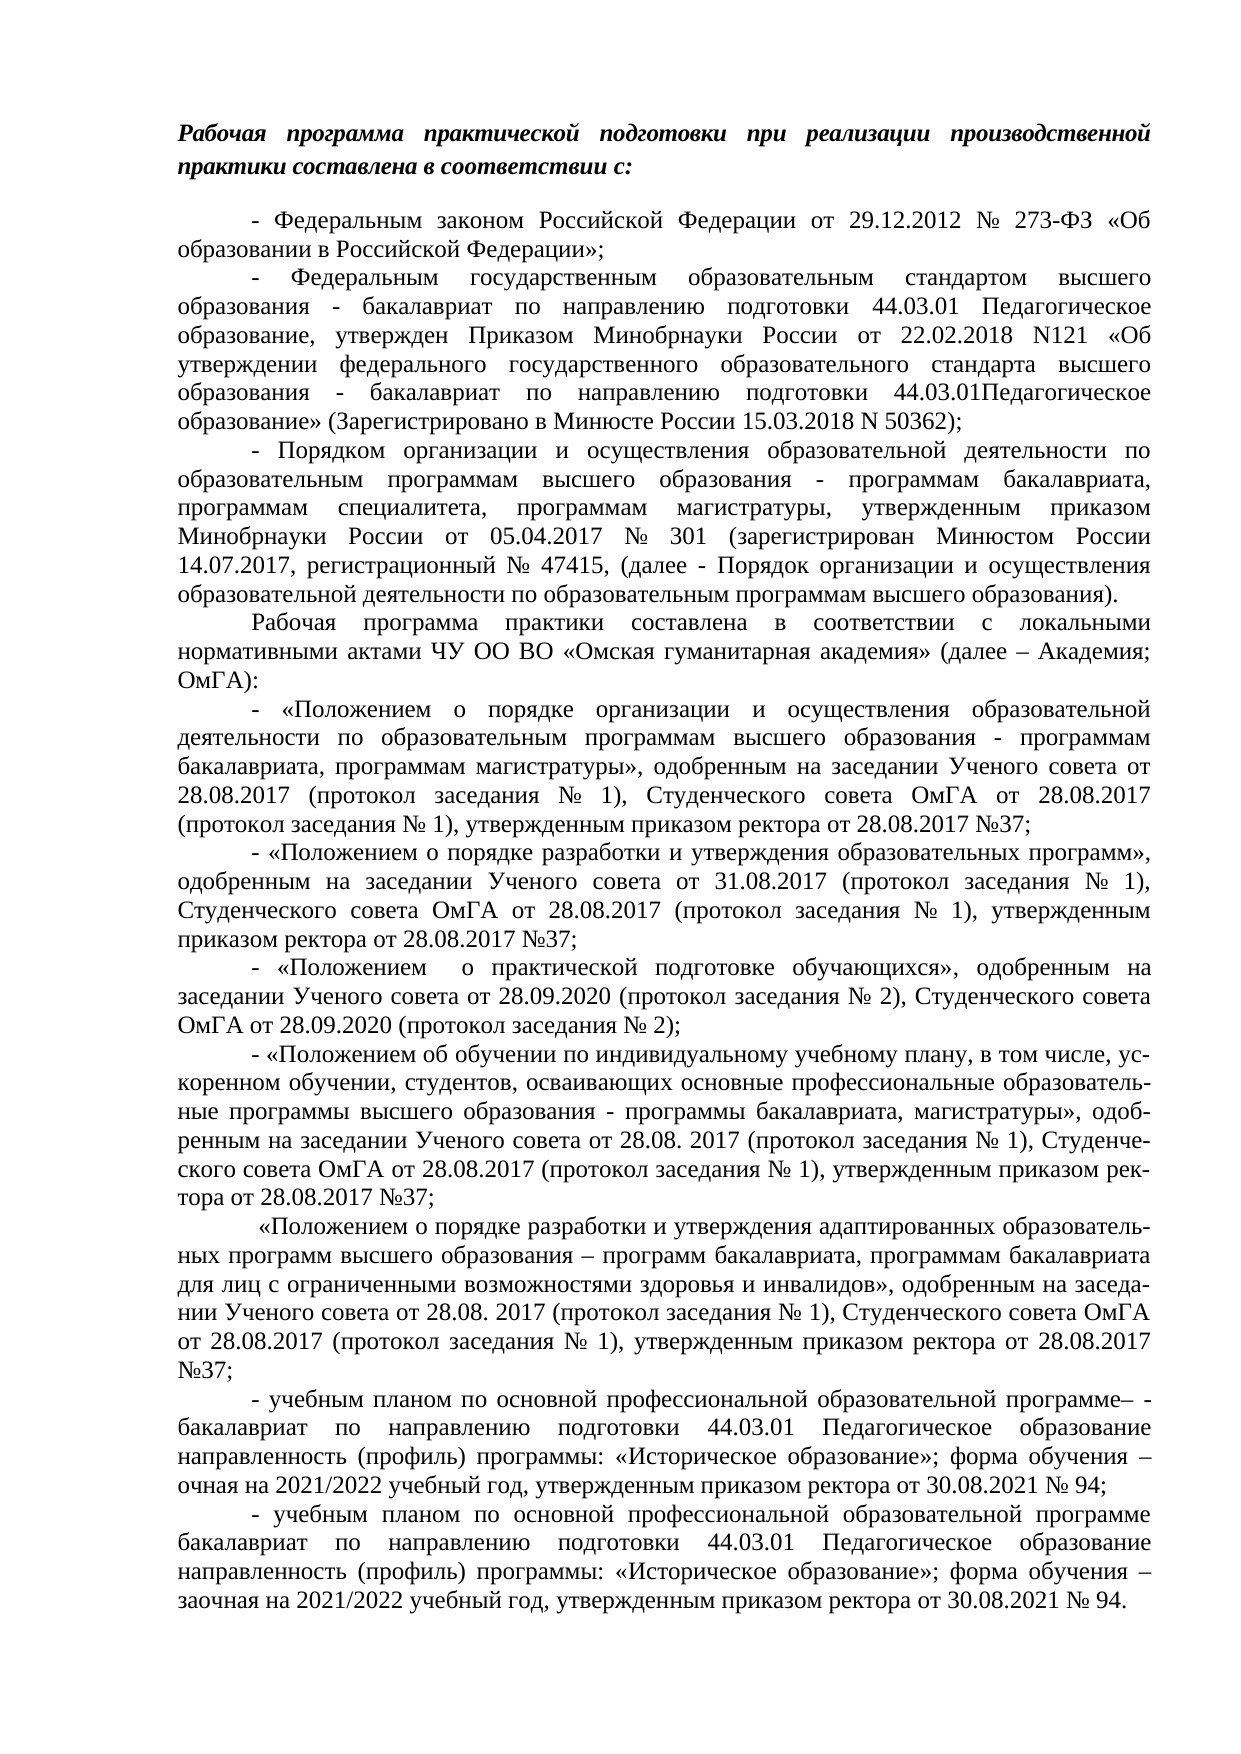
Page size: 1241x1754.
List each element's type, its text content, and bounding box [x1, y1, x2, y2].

text - «Положением об обучении по индивидуальному учебному плану, в том числе, ус-коренном обучении, студентов, осваивающих основные профессиональные образователь-ные программы высшего образования - программы бакалавриата, магистратуры», одоб-ренным на заседании Ученого совета от 28.08. 2017 (протокол заседания № 1), Студенче-ского совета ОмГА от 28.08.2017 (протокол заседания № 1), утвержденным приказом рек-тора от 28.08.2017 №37; [177, 1039, 1152, 1211]
text - Федеральным законом Российской Федерации от 29.12.2012 № 273-ФЗ «Об образовании в Российской Федерации»; [177, 205, 1152, 262]
text - учебным планом по основной профессиональной образовательной программе бакалавриат по направлению подготовки 44.03.01 Педагогическое образование направленность (профиль) программы: «Историческое образование»; форма обучения – заочная на 2021/2022 учебный год, утвержденным приказом ректора от 30.08.2021 № 94. [177, 1499, 1152, 1614]
text «Положением о порядке разработки и утверждения адаптированных образователь-ных программ высшего образования – программ бакалавриата, программам бакалавриата для лиц с ограниченными возможностями здоровья и инвалидов», одобренным на заседа-нии Ученого совета от 28.08. 2017 (протокол заседания № 1), Студенческого совета ОмГА от 28.08.2017 (протокол заседания № 1), утвержденным приказом ректора от 28.08.2017 №37; [177, 1211, 1152, 1384]
text - учебным планом по основной профессиональной образовательной программе– - бакалавриат по направлению подготовки 44.03.01 Педагогическое образование направленность (профиль) программы: «Историческое образование»; форма обучения – очная на 2021/2022 учебный год, утвержденным приказом ректора от 30.08.2021 № 94; [177, 1384, 1152, 1499]
text - Федеральным государственным образовательным стандартом высшего образования - бакалавриат по направлению подготовки 44.03.01 Педагогическое образование, утвержден Приказом Минобрнауки России от 22.02.2018 N121 «Об утверждении федерального государственного образовательного стандарта высшего образования - бакалавриат по направлению подготовки 44.03.01Педагогическое образование» (Зарегистрировано в Минюсте России 15.03.2018 N 50362); [177, 262, 1152, 435]
text Рабочая программа практической подготовки при реализации производственной практики составлена в соответствии с: [177, 118, 1152, 180]
text Рабочая программа практики составлена в соответствии с локальными нормативными актами ЧУ ОО ВО «Омская гуманитарная академия» (далее – Академия; ОмГА): [177, 607, 1152, 694]
text - «Положением о порядке организации и осуществления образовательной деятельности по образовательным программам высшего образования - программам бакалавриата, программам магистратуры», одобренным на заседании Ученого совета от 28.08.2017 (протокол заседания № 1), Студенческого совета ОмГА от 28.08.2017 (протокол заседания № 1), утвержденным приказом ректора от 28.08.2017 №37; [177, 694, 1152, 837]
text - «Положением о практической подготовке обучающихся», одобренным на заседании Ученого совета от 28.09.2020 (протокол заседания № 2), Студенческого совета ОмГА от 28.09.2020 (протокол заседания № 2); [177, 952, 1152, 1039]
text - Порядком организации и осуществления образовательной деятельности по образовательным программам высшего образования - программам бакалавриата, программам специалитета, программам магистратуры, утвержденным приказом Минобрнауки России от 05.04.2017 № 301 (зарегистрирован Минюстом России 14.07.2017, регистрационный № 47415, (далее - Порядок организации и осуществления образовательной деятельности по образовательным программам высшего образования). [177, 435, 1152, 607]
text - «Положением о порядке разработки и утверждения образовательных программ», одобренным на заседании Ученого совета от 31.08.2017 (протокол заседания № 1), Студенческого совета ОмГА от 28.08.2017 (протокол заседания № 1), утвержденным приказом ректора от 28.08.2017 №37; [177, 837, 1152, 952]
